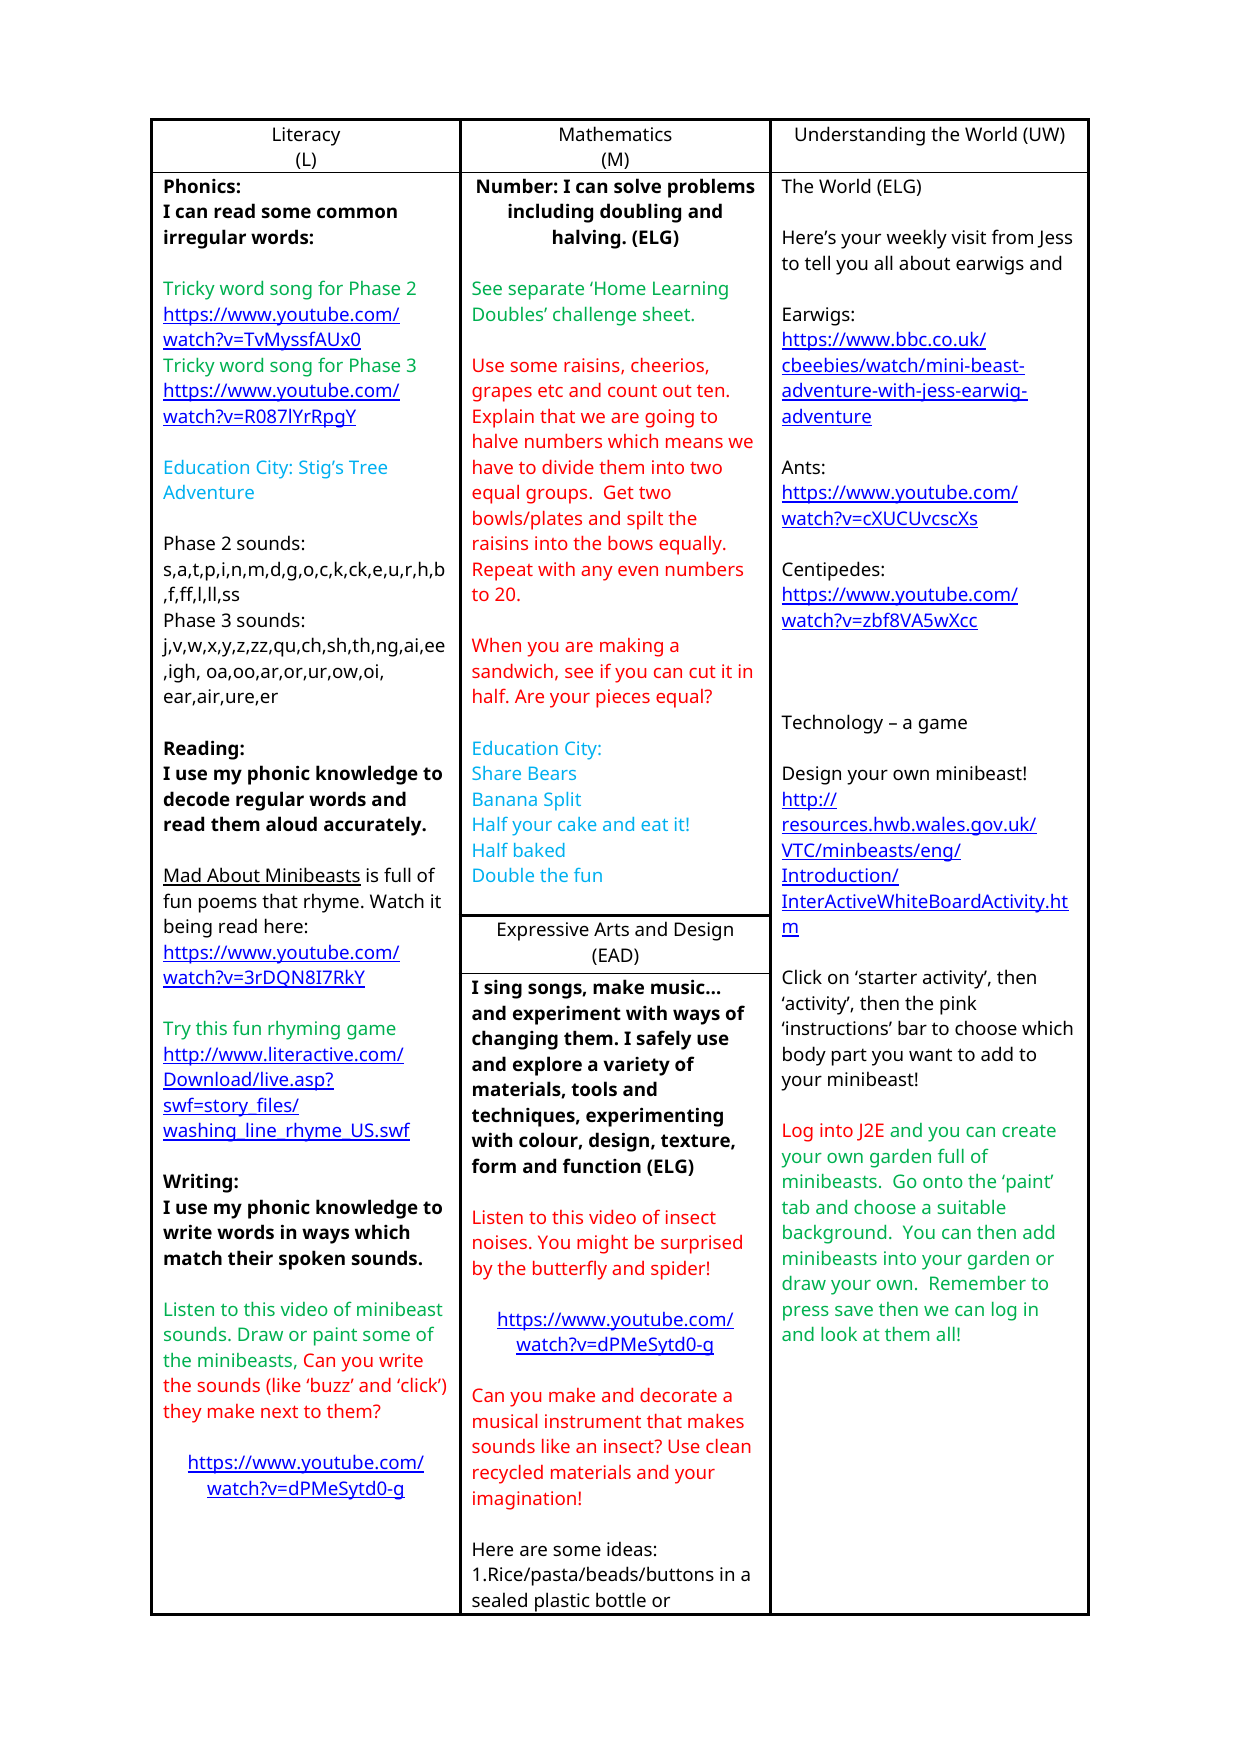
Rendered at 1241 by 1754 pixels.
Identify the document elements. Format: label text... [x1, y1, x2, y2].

table_cell Understanding the World (UW) [772, 121, 1087, 172]
table_cell Literacy (L) [153, 121, 459, 172]
table_cell Expressive Arts and Design (EAD) [462, 917, 769, 973]
table_cell Phonics: I can read some common irregular words: Tricky word song for Phase 2 https://www.youtube.com/watch?v=TvMyssfAUx0 Tricky word song for Phase 3 https://www.youtube.com/watch?v=R087lYrRpgY Education City: Stig’s Tree Adventure Phase 2 sounds: s,a,t,p,i,n,m,d,g,o,c,k,ck,e,u,r,h,b,f,ff,l,ll,ss Phase 3 sounds: j,v,w,x,y,z,zz,qu,ch,sh,th,ng,ai,ee,igh, oa,oo,ar,or,ur,ow,oi, ear,air,ure,er Reading: I use my phonic knowledge to decode regular words and read them aloud accurately. Mad About Minibeasts is full of fun poems that rhyme. Watch it being read here: https://www.youtube.com/watch?v=3rDQN8I7RkY Try this fun rhyming game http://www.literactive.com/Download/live.asp?swf=story_files/washing_line_rhyme_US.swf Writing: I use my phonic knowledge to write words in ways which match their spoken sounds. Listen to this video of minibeast sounds. Draw or paint some of the minibeasts, Can you write the sounds (like ‘buzz’ and ‘click’) they make next to them? https://www.youtube.com/watch?v=dPMeSytd0-g [153, 173, 459, 1612]
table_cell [462, 974, 769, 1612]
table_cell The World (ELG) Here’s your weekly visit from Jess to tell you all about earwigs and Earwigs: https://www.bbc.co.uk/cbeebies/watch/mini-beast-adventure-with-jess-earwig-adventure Ants: https://www.youtube.com/watch?v=cXUCUvcscXs Centipedes: https://www.youtube.com/watch?v=zbf8VA5wXcc Technology – a game Design your own minibeast! http://resources.hwb.wales.gov.uk/VTC/minbeasts/eng/Introduction/InterActiveWhiteBoardActivity.htm Click on ‘starter activity’, then ‘activity’, then the pink ‘instructions’ bar to choose which body part you want to add to your minibeast! Log into J2E and you can create your own garden full of minibeasts. Go onto the ‘paint’ tab and choose a suitable background. You can then add minibeasts into your garden or draw your own. Remember to press save then we can log in and look at them all! [772, 173, 1087, 1612]
table_cell Mathematics (M) [462, 121, 769, 172]
table_cell Number: I can solve problems including doubling and halving. (ELG) See separate ‘Home Learning Doubles’ challenge sheet. Use some raisins, cheerios, grapes etc and count out ten. Explain that we are going to halve numbers which means we have to divide them into two equal groups. Get two bowls/plates and spilt the raisins into the bows equally. Repeat with any even numbers to 20. When you are making a sandwich, see if you can cut it in half. Are your pieces equal? Education City: Share Bears Banana Split Half your cake and eat it! Half baked Double the fun [462, 173, 769, 913]
